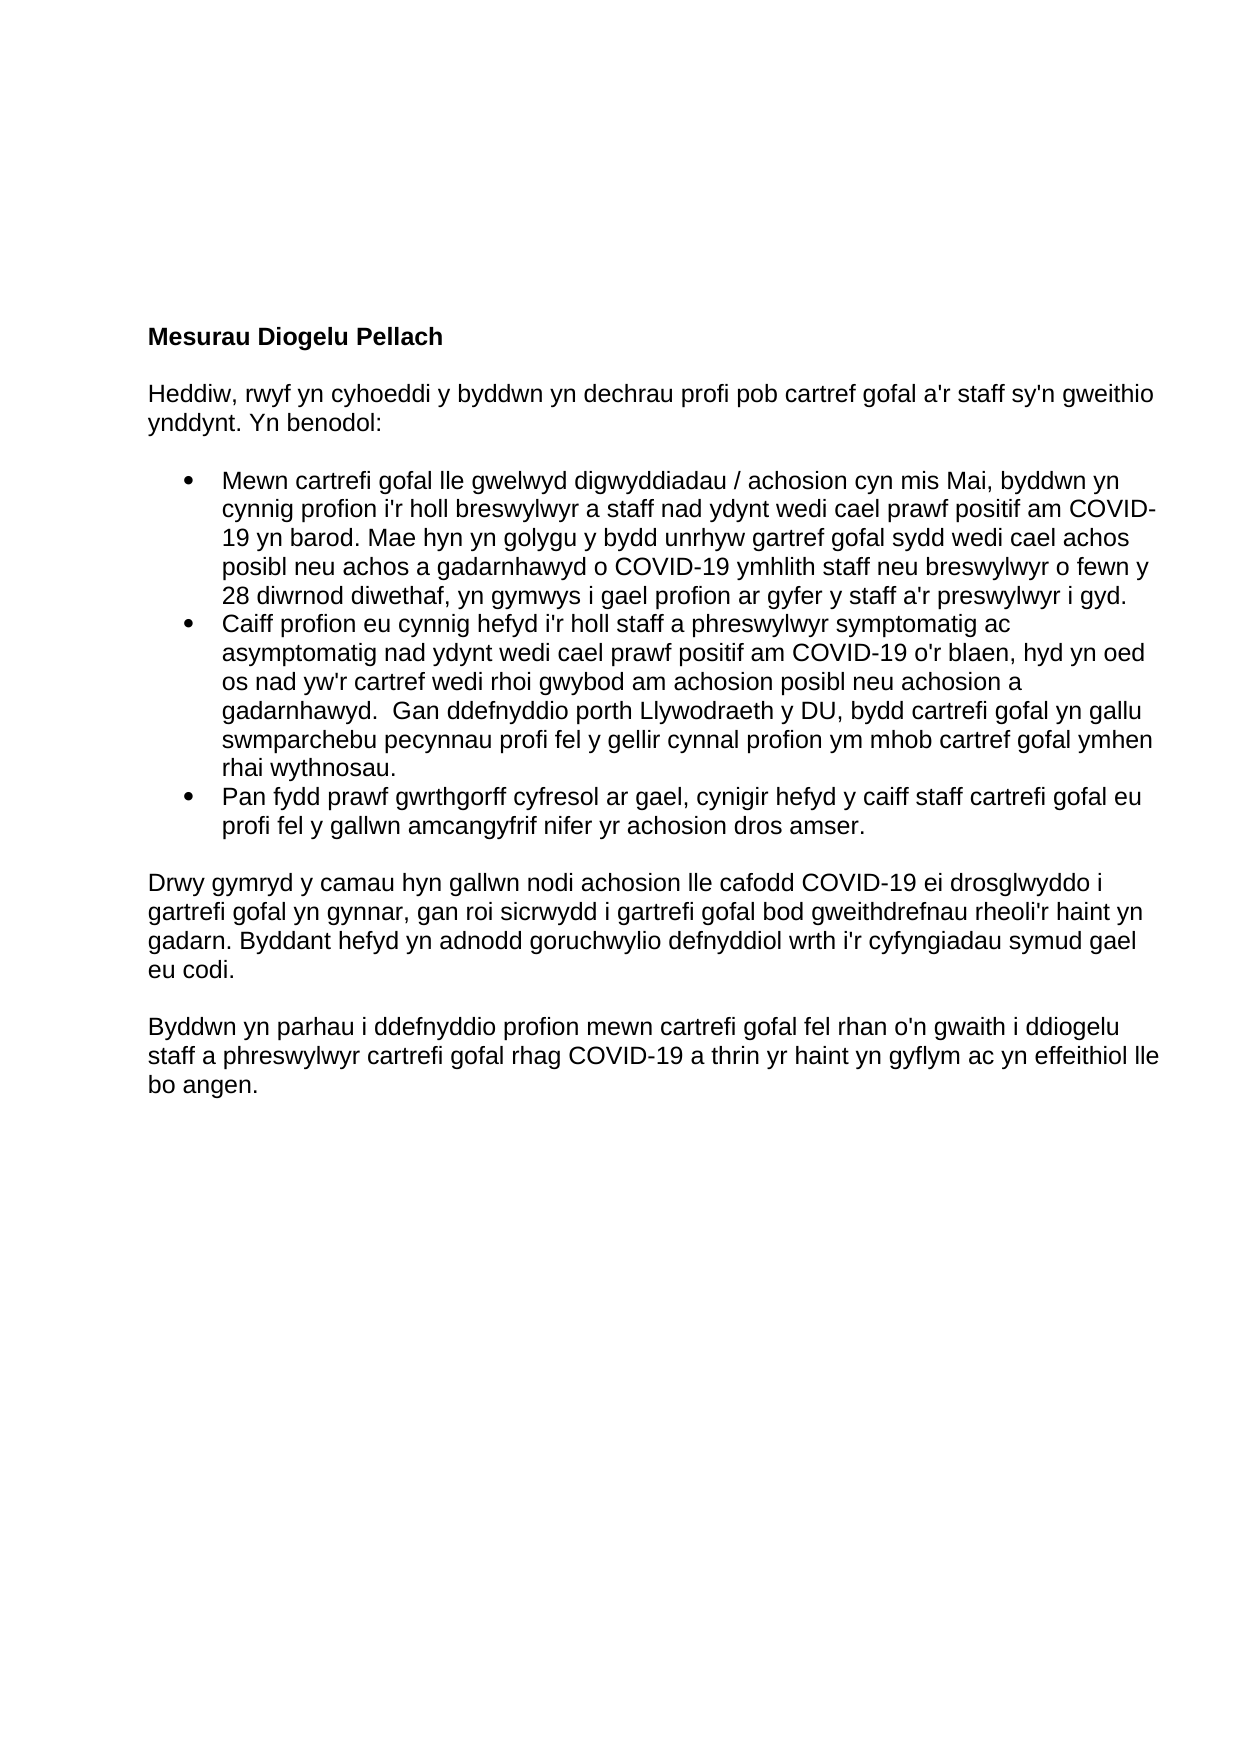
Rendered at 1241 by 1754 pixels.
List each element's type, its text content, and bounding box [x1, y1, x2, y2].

text Drwy gymryd y camau hyn gallwn nodi achosion lle cafodd COVID-19 ei drosglwyddo i gartrefi gofal yn gynnar, gan roi sicrwydd i gartrefi gofal bod gweithdrefnau rheoli'r haint yn gadarn. Byddant hefyd yn adnodd goruchwylio defnyddiol wrth i'r cyfyngiadau symud gael eu codi. [148, 868, 1166, 983]
list Mewn cartrefi gofal lle gwelwyd digwyddiadau / achosion cyn mis Mai, byddwn yn cynnig profion i'r holl breswylwyr a staff nad ydynt wedi cael prawf positif am COVID-19 yn barod. Mae hyn yn golygu y bydd unrhyw gartref gofal sydd wedi cael achos posibl neu achos a gadarnhawyd o COVID-19 ymhlith staff neu breswylwyr o fewn y 28 diwrnod diwethaf, yn gymwys i gael profion ar gyfer y staff a'r preswylwyr i gyd. [184, 466, 1166, 609]
list Pan fydd prawf gwrthgorff cyfresol ar gael, cynigir hefyd y caiff staff cartrefi gofal eu profi fel y gallwn amcangyfrif nifer yr achosion dros amser. [184, 782, 1166, 840]
text Mesurau Diogelu Pellach [148, 322, 1166, 351]
text Heddiw, rwyf yn cyhoeddi y byddwn yn dechrau profi pob cartref gofal a'r staff sy'n gweithio ynddynt. Yn benodol: [148, 379, 1166, 437]
list Caiff profion eu cynnig hefyd i'r holl staff a phreswylwyr symptomatig ac asymptomatig nad ydynt wedi cael prawf positif am COVID-19 o'r blaen, hyd yn oed os nad yw'r cartref wedi rhoi gwybod am achosion posibl neu achosion a gadarnhawyd. Gan ddefnyddio porth Llywodraeth y DU, bydd cartrefi gofal yn gallu swmparchebu pecynnau profi fel y gellir cynnal profion ym mhob cartref gofal ymhen rhai wythnosau. [184, 609, 1166, 782]
text Byddwn yn parhau i ddefnyddio profion mewn cartrefi gofal fel rhan o'n gwaith i ddiogelu staff a phreswylwyr cartrefi gofal rhag COVID-19 a thrin yr haint yn gyflym ac yn effeithiol lle bo angen. [148, 1012, 1166, 1098]
